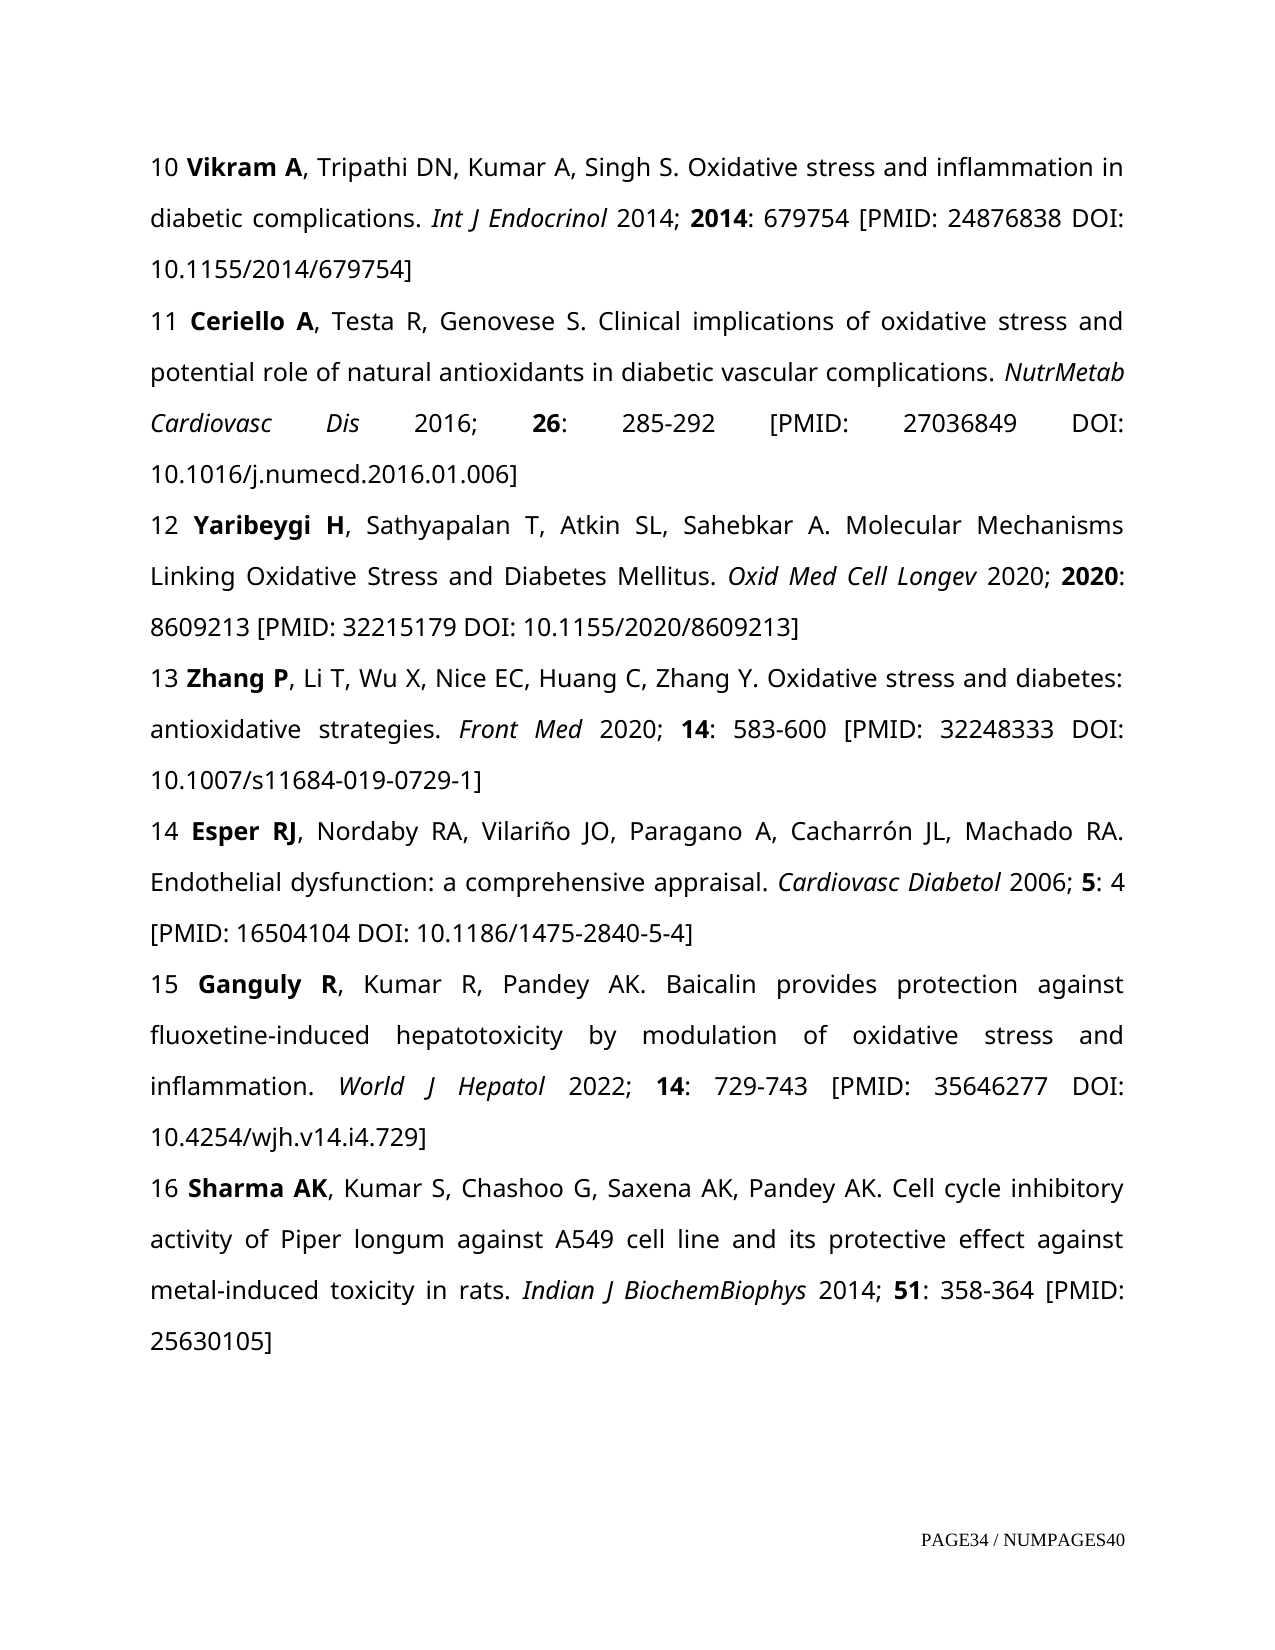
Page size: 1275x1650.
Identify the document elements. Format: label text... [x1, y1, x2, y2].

text 16 Sharma AK, Kumar S, Chashoo G, Saxena AK, Pandey AK. Cell cycle inhibitory activity of Piper longum against A549 cell line and its protective effect against metal-induced toxicity in rats. Indian J BiochemBiophys 2014; 51: 358-364 [PMID: 25630105] [150, 1171, 1125, 1358]
text 10 Vikram A, Tripathi DN, Kumar A, Singh S. Oxidative stress and inflammation in diabetic complications. Int J Endocrinol 2014; 2014: 679754 [PMID: 24876838 DOI: 10.1155/2014/679754] [150, 150, 1125, 286]
text 12 Yaribeygi H, Sathyapalan T, Atkin SL, Sahebkar A. Molecular Mechanisms Linking Oxidative Stress and Diabetes Mellitus. Oxid Med Cell Longev 2020; 2020: 8609213 [PMID: 32215179 DOI: 10.1155/2020/8609213] [150, 507, 1125, 643]
text 14 Esper RJ, Nordaby RA, Vilariño JO, Paragano A, Cacharrón JL, Machado RA. Endothelial dysfunction: a comprehensive appraisal. Cardiovasc Diabetol 2006; 5: 4 [PMID: 16504104 DOI: 10.1186/1475-2840-5-4] [150, 813, 1125, 950]
text 15 Ganguly R, Kumar R, Pandey AK. Baicalin provides protection against fluoxetine-induced hepatotoxicity by modulation of oxidative stress and inflammation. World J Hepatol 2022; 14: 729-743 [PMID: 35646277 DOI: 10.4254/wjh.v14.i4.729] [150, 967, 1125, 1154]
text 13 Zhang P, Li T, Wu X, Nice EC, Huang C, Zhang Y. Oxidative stress and diabetes: antioxidative strategies. Front Med 2020; 14: 583-600 [PMID: 32248333 DOI: 10.1007/s11684-019-0729-1] [150, 660, 1125, 797]
text 11 Ceriello A, Testa R, Genovese S. Clinical implications of oxidative stress and potential role of natural antioxidants in diabetic vascular complications. NutrMetab Cardiovasc Dis 2016; 26: 285-292 [PMID: 27036849 DOI: 10.1016/j.numecd.2016.01.006] [150, 303, 1125, 490]
